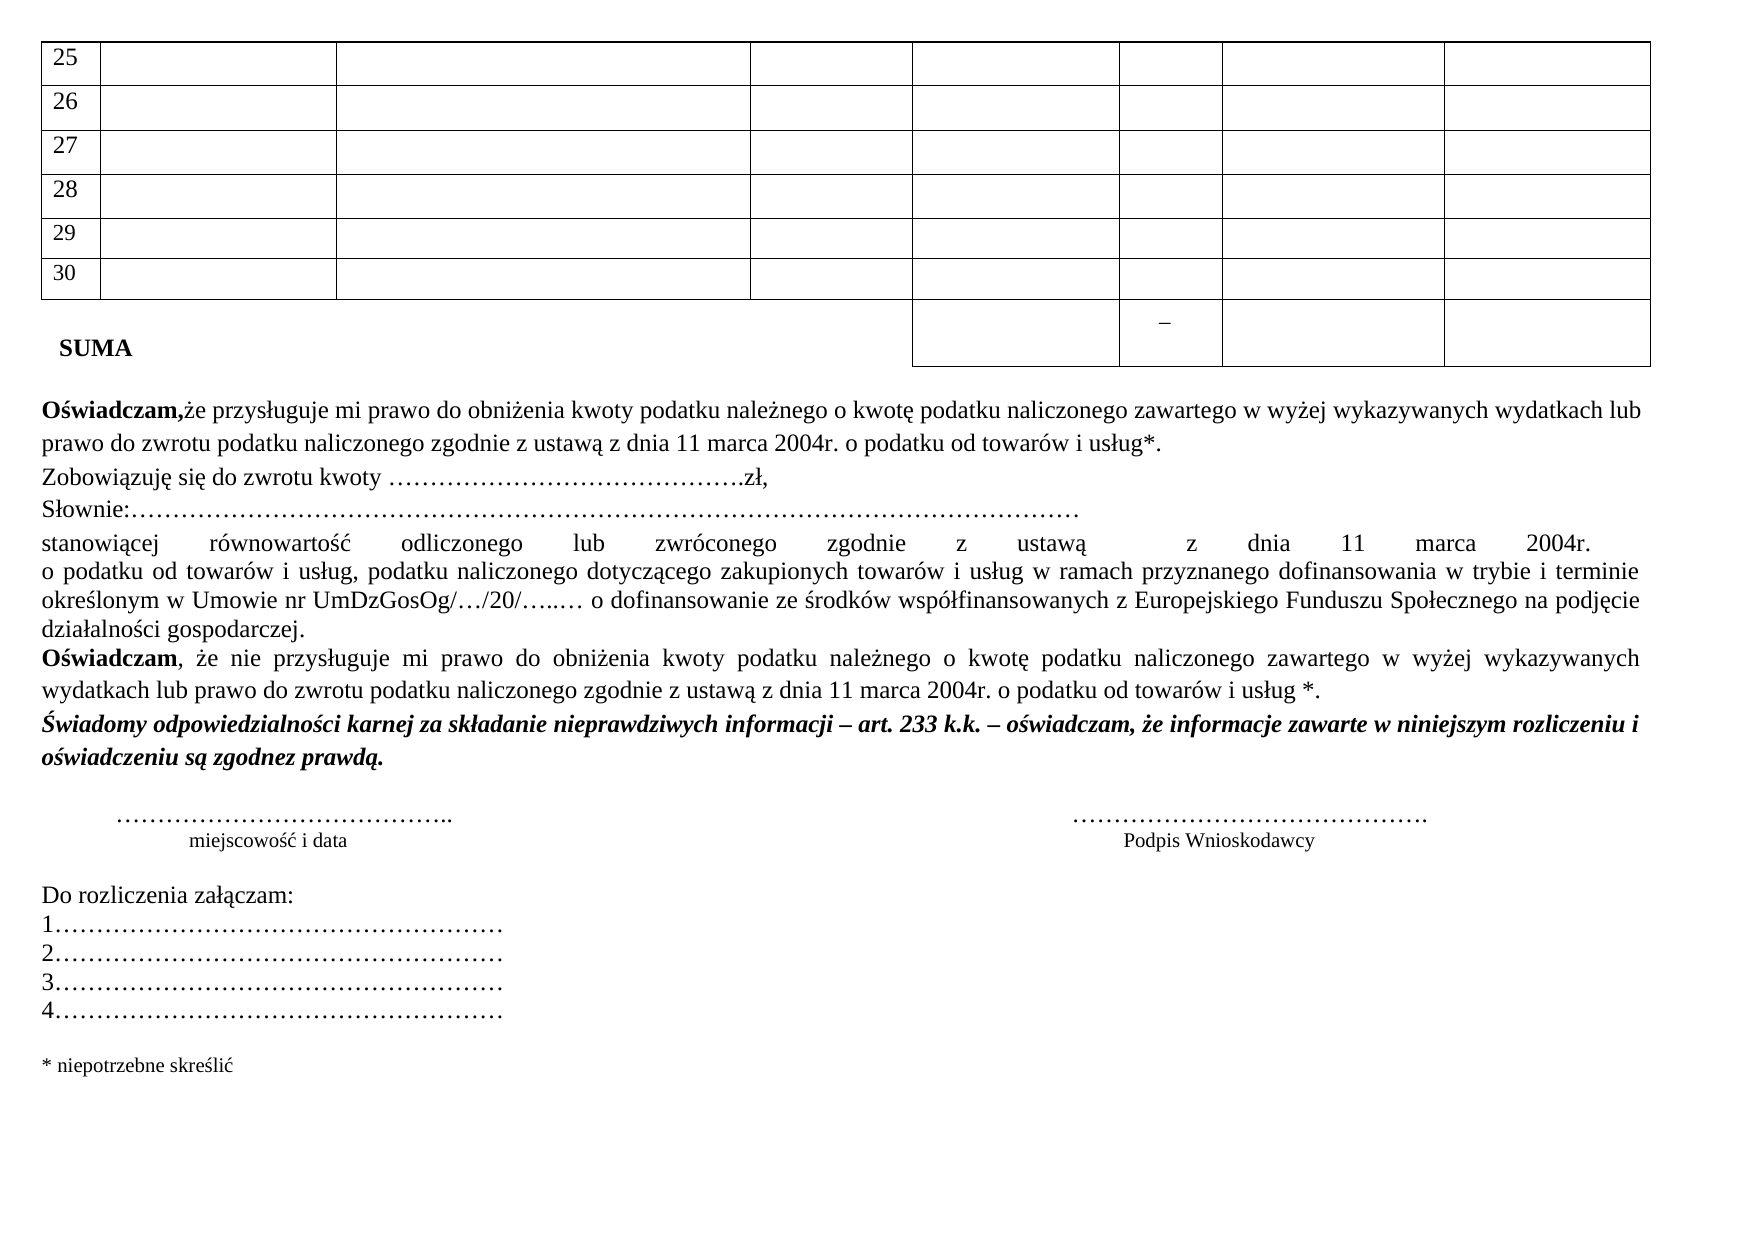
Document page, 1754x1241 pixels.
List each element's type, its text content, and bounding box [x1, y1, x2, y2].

table_cell [1445, 300, 1650, 366]
text Zobowiązuję się do zwrotu kwoty …………………………………….zł, [41, 462, 1642, 490]
text 2……………………………………………… [41, 938, 1642, 967]
table_cell [913, 175, 1119, 218]
table_cell [1223, 300, 1444, 366]
text Oświadczam,że przysługuje mi prawo do obniżenia kwoty podatku należnego o kwotę podatku naliczonego zawartego w wyżej wykazywanych wydatkach lub prawo do zwrotu podatku naliczonego zgodnie z ustawą z dnia 11 marca 2004r. o podatku od towarów i usług*. [41, 396, 1642, 457]
table_cell [1445, 43, 1650, 85]
table_cell [101, 175, 336, 218]
table_cell [1120, 219, 1222, 258]
table_cell 25 [42, 43, 100, 85]
table_cell [337, 259, 750, 299]
table_cell [913, 259, 1119, 299]
table_cell _ [1120, 300, 1222, 366]
table_cell [1445, 175, 1650, 218]
text 3……………………………………………… [41, 967, 1642, 995]
table_cell [1120, 43, 1222, 85]
table_cell [101, 86, 336, 129]
table_cell 28 [42, 175, 100, 218]
table_cell [1223, 86, 1444, 129]
table_cell [751, 43, 912, 85]
table_cell [337, 86, 750, 129]
table_cell [337, 131, 750, 173]
table_cell [913, 43, 1119, 85]
table_cell [751, 175, 912, 218]
table_cell [337, 175, 750, 218]
table_cell [1223, 259, 1444, 299]
text 1……………………………………………… [41, 909, 1642, 938]
text 4……………………………………………… [41, 995, 1642, 1024]
text Oświadczam, że nie przysługuje mi prawo do obniżenia kwoty podatku należnego o kwotę podatku naliczonego zawartego w wyżej wykazywanych wydatkach lub prawo do zwrotu podatku naliczonego zgodnie z ustawą z dnia 11 marca 2004r. o podatku od towarów i usług *. [41, 643, 1642, 704]
table_cell [1445, 219, 1650, 258]
table_cell [913, 131, 1119, 173]
table_cell [913, 300, 1119, 366]
text Do rozliczenia załączam: [41, 880, 1642, 909]
text Słownie:…………………………………………………………………………………………………… [41, 494, 1642, 523]
table_cell [751, 219, 912, 258]
table_cell [751, 131, 912, 173]
table_cell 30 [42, 259, 100, 299]
table_cell [337, 219, 750, 258]
table_cell SUMA [41, 300, 912, 366]
table_cell [1120, 131, 1222, 173]
table_cell [1120, 175, 1222, 218]
table_cell [101, 219, 336, 258]
table_cell [913, 86, 1119, 129]
text miejscowość i data Podpis Wnioskodawcy [41, 827, 1642, 852]
table_cell [101, 43, 336, 85]
table_cell [913, 219, 1119, 258]
table_cell 29 [42, 219, 100, 258]
table_cell [101, 131, 336, 173]
table_cell [751, 259, 912, 299]
table_cell [1223, 43, 1444, 85]
table_cell [1120, 86, 1222, 129]
table_cell [1223, 175, 1444, 218]
table_cell [751, 86, 912, 129]
text ………………………………….. ……………………………………. [41, 799, 1642, 827]
table_cell [1445, 131, 1650, 173]
text * niepotrzebne skreślić [41, 1053, 1642, 1077]
table_cell [101, 259, 336, 299]
table_cell [1120, 259, 1222, 299]
table_cell 26 [42, 86, 100, 129]
table_cell [1223, 131, 1444, 173]
table_cell 27 [42, 131, 100, 173]
table_cell [337, 43, 750, 85]
text Świadomy odpowiedzialności karnej za składanie nieprawdziwych informacji – art. 233 k.k. – oświadczam, że informacje zawarte w niniejszym rozliczeniu i oświadczeniu są zgodnez prawdą. [41, 709, 1642, 770]
table_cell [1223, 219, 1444, 258]
table_cell [1445, 259, 1650, 299]
text stanowiącej równowartość odliczonego lub zwróconego zgodnie z ustawą z dnia 11 marca 2004r. o podatku od towarów i usług, podatku naliczonego dotyczącego zakupionych towarów i usług w ramach przyznanego dofinansowania w trybie i terminie określonym w Umowie nr UmDzGosOg/…/20/…..… o dofinansowanie ze środków współfinansowanych z Europejskiego Funduszu Społecznego na podjęcie działalności gospodarczej. [41, 528, 1642, 643]
table_cell [1445, 86, 1650, 129]
